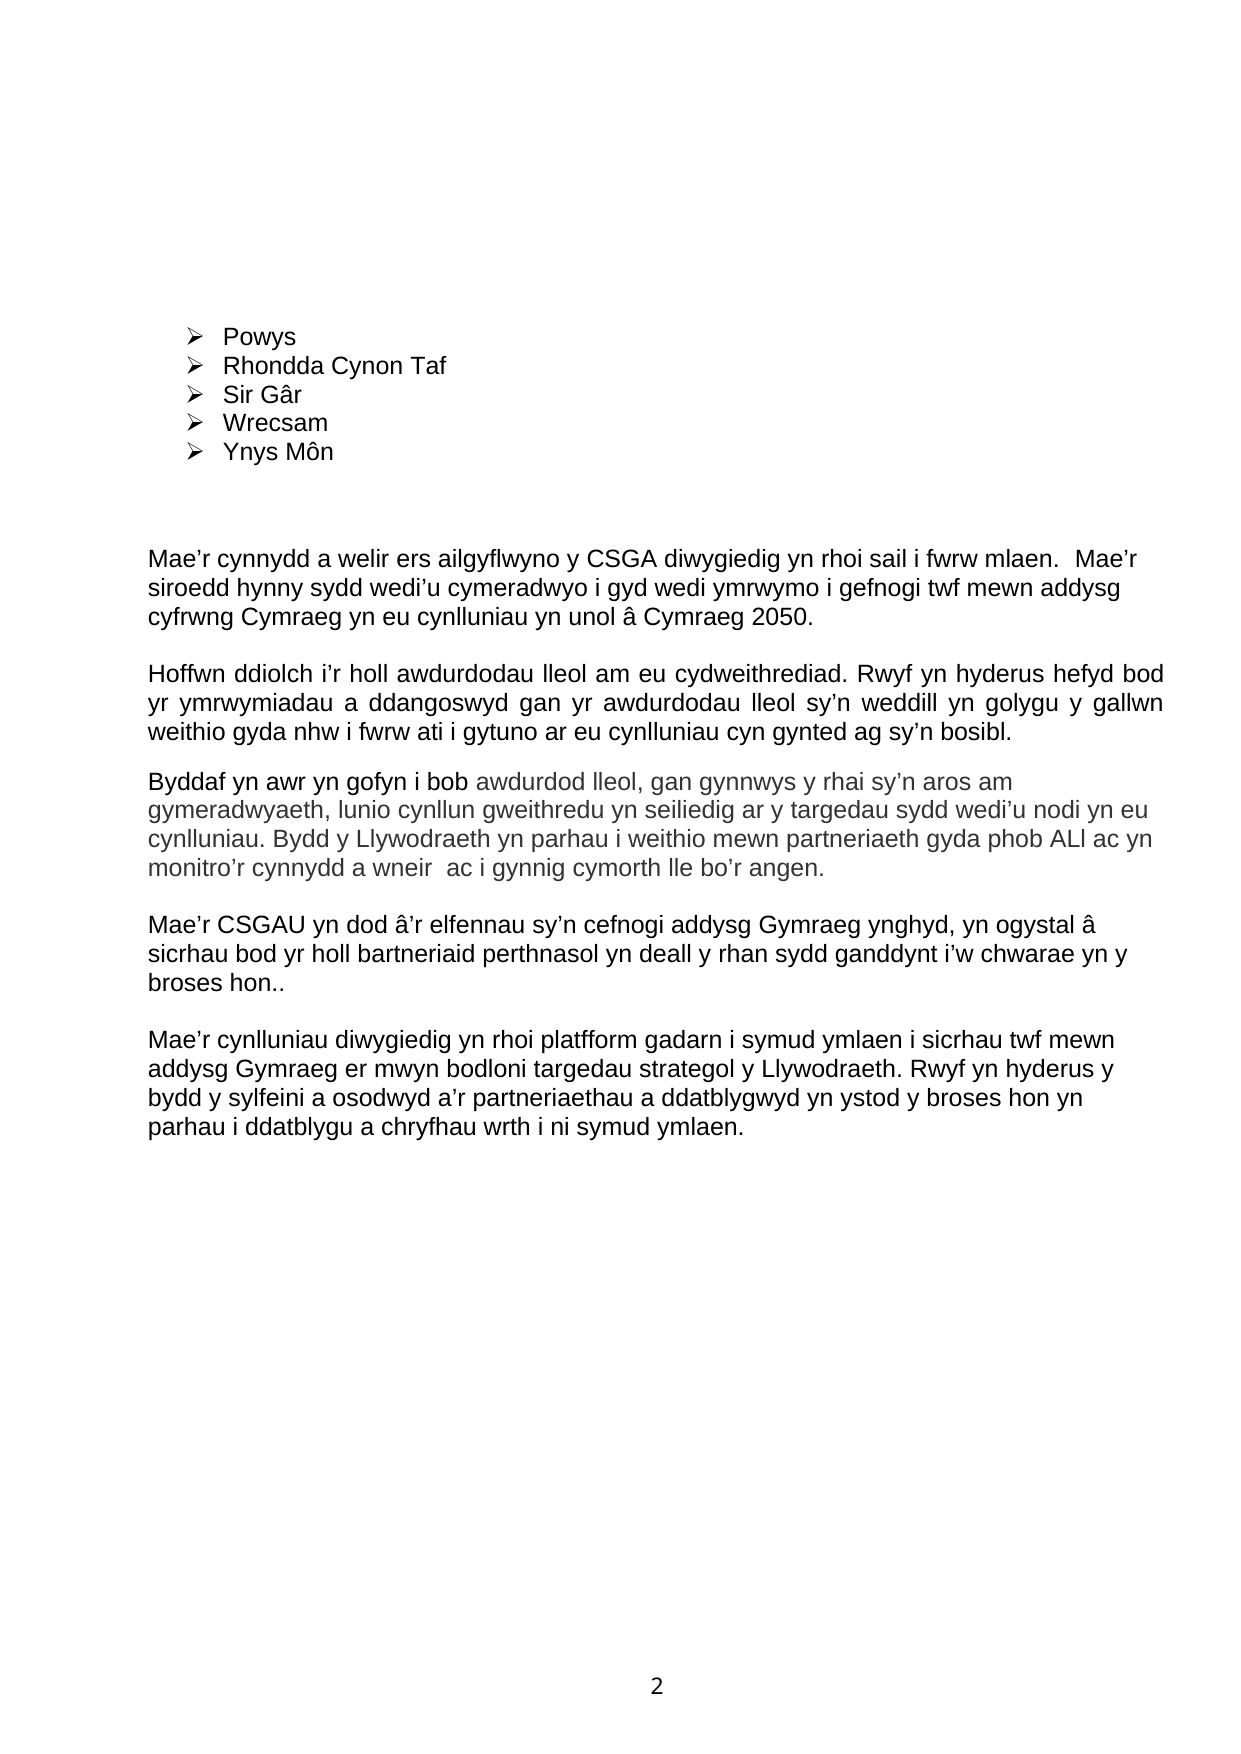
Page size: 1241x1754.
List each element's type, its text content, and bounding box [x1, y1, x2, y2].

list Powys [185, 322, 1166, 351]
text Hoffwn ddiolch i’r holl awdurdodau lleol am eu cydweithrediad. Rwyf yn hyderus hefyd bod yr ymrwymiadau a ddangoswyd gan yr awdurdodau lleol sy’n weddill yn golygu y gallwn weithio gyda nhw i fwrw ati i gytuno ar eu cynlluniau cyn gynted ag sy’n bosibl. [148, 659, 1166, 746]
text Mae’r cynlluniau diwygiedig yn rhoi platfform gadarn i symud ymlaen i sicrhau twf mewn addysg Gymraeg er mwyn bodloni targedau strategol y Llywodraeth. Rwyf yn hyderus y bydd y sylfeini a osodwyd a’r partneriaethau a ddatblygwyd yn ystod y broses hon yn parhau i ddatblygu a chryfhau wrth i ni symud ymlaen. [148, 1025, 1166, 1140]
list Wrecsam [185, 408, 1166, 437]
text Mae’r cynnydd a welir ers ailgyflwyno y CSGA diwygiedig yn rhoi sail i fwrw mlaen. Mae’r siroedd hynny sydd wedi’u cymeradwyo i gyd wedi ymrwymo i gefnogi twf mewn addysg cyfrwng Cymraeg yn eu cynlluniau yn unol â Cymraeg 2050. [148, 544, 1166, 631]
list Ynys Môn [185, 437, 1166, 466]
text Mae’r CSGAU yn dod â’r elfennau sy’n cefnogi addysg Gymraeg ynghyd, yn ogystal â sicrhau bod yr holl bartneriaid perthnasol yn deall y rhan sydd ganddynt i’w chwarae yn y broses hon.. [148, 910, 1166, 997]
list Rhondda Cynon Taf [185, 351, 1166, 379]
list Sir Gâr [185, 379, 1166, 408]
text Byddaf yn awr yn gofyn i bob awdurdod lleol, gan gynnwys y rhai sy’n aros am gymeradwyaeth, lunio cynllun gweithredu yn seiliedig ar y targedau sydd wedi’u nodi yn eu cynlluniau. Bydd y Llywodraeth yn parhau i weithio mewn partneriaeth gyda phob ALl ac yn monitro’r cynnydd a wneir ac i gynnig cymorth lle bo’r angen. [148, 767, 1166, 882]
